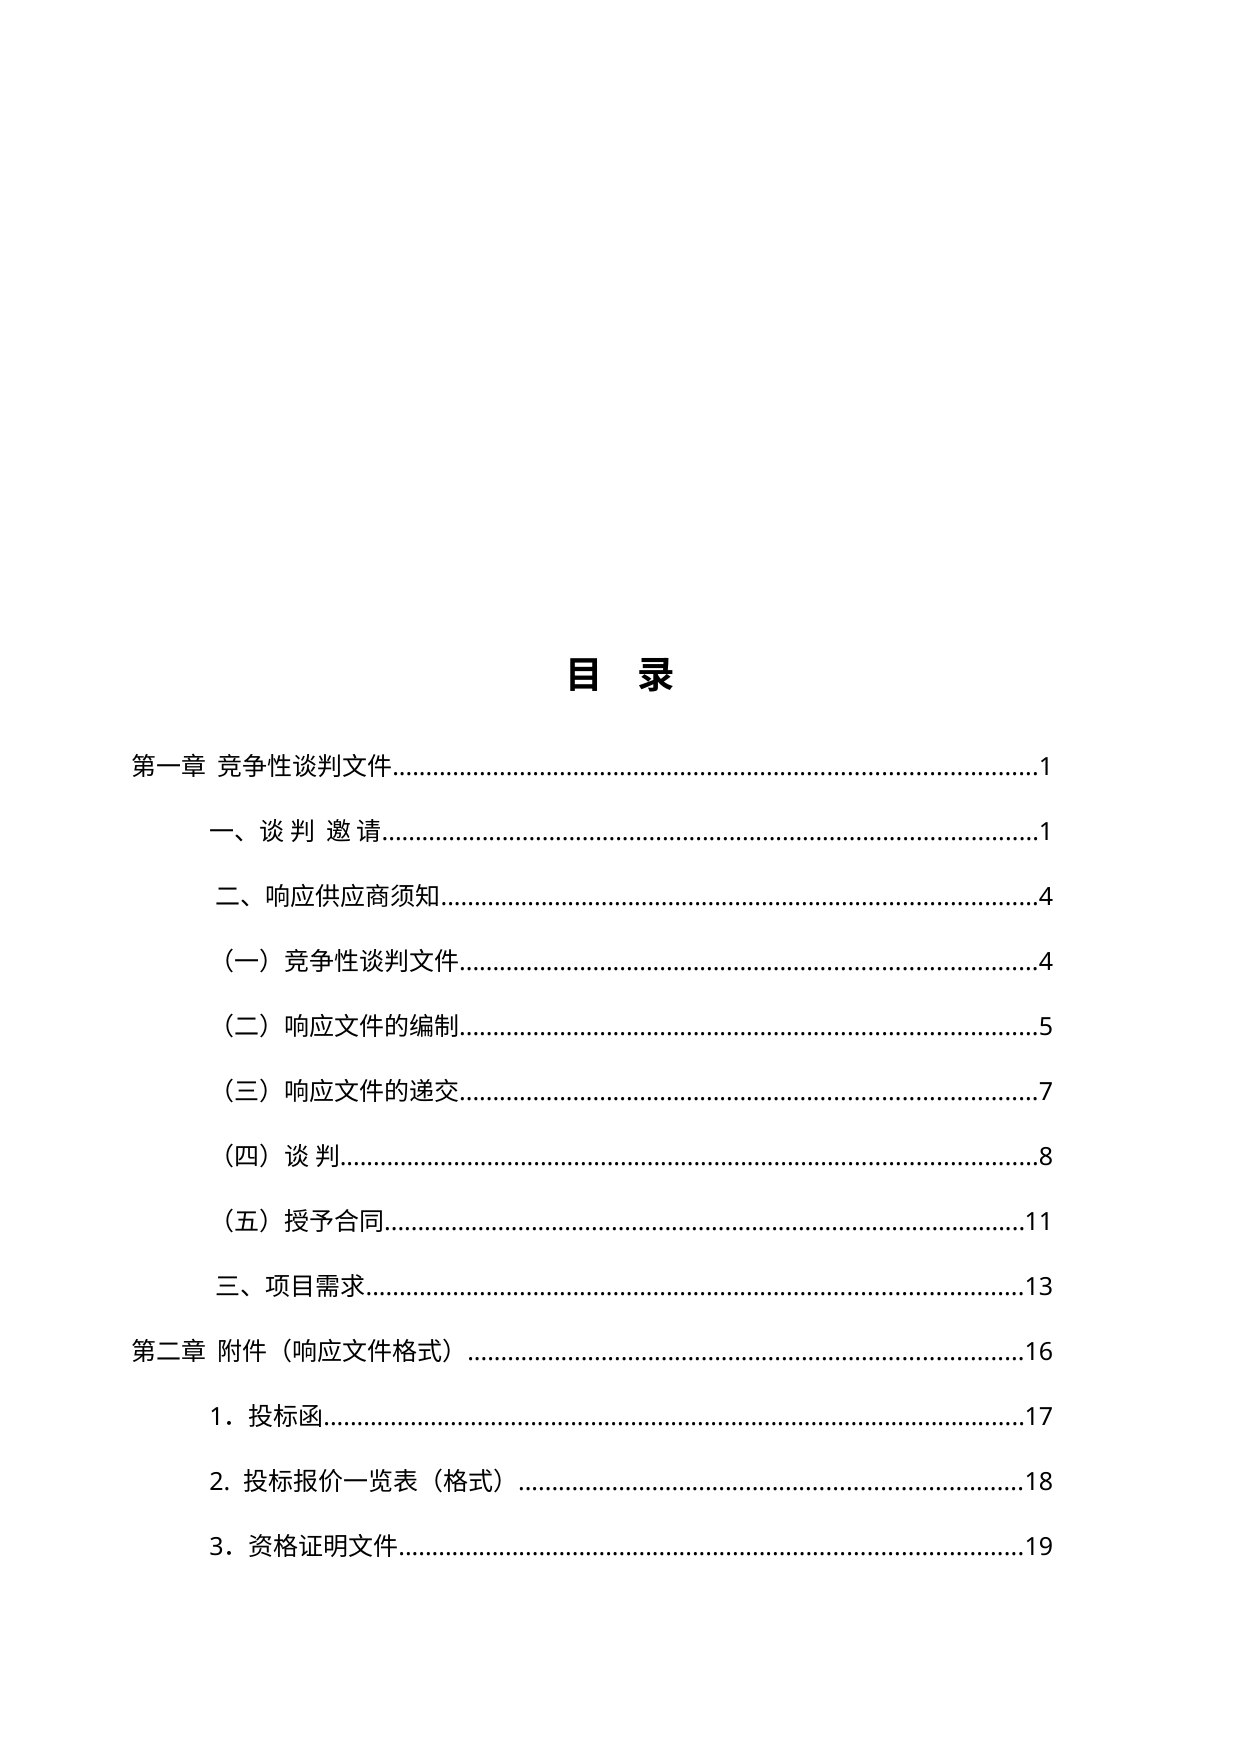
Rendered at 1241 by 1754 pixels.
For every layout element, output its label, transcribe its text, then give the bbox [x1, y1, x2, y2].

text （五）授予合同 11 [209, 1187, 1053, 1252]
text 3．资格证明文件 19 [209, 1512, 1053, 1577]
text （二）响应文件的编制 5 [209, 992, 1053, 1057]
text 三、项目需求 13 [153, 1252, 1053, 1317]
text 1．投标函 17 [209, 1382, 1053, 1447]
text （一）竞争性谈判文件 4 [209, 927, 1053, 992]
text 目 录 [187, 640, 1053, 705]
text 2. 投标报价一览表（格式） 18 [209, 1447, 1053, 1512]
text （四）谈 判 8 [209, 1122, 1053, 1187]
text （三）响应文件的递交 7 [209, 1057, 1053, 1122]
text 第一章 竞争性谈判文件 1 [131, 732, 1053, 797]
text 一、谈 判 邀 请 1 [209, 797, 1053, 862]
text 二、响应供应商须知 4 [153, 862, 1053, 927]
text 第二章 附件（响应文件格式） 16 [131, 1317, 1053, 1382]
